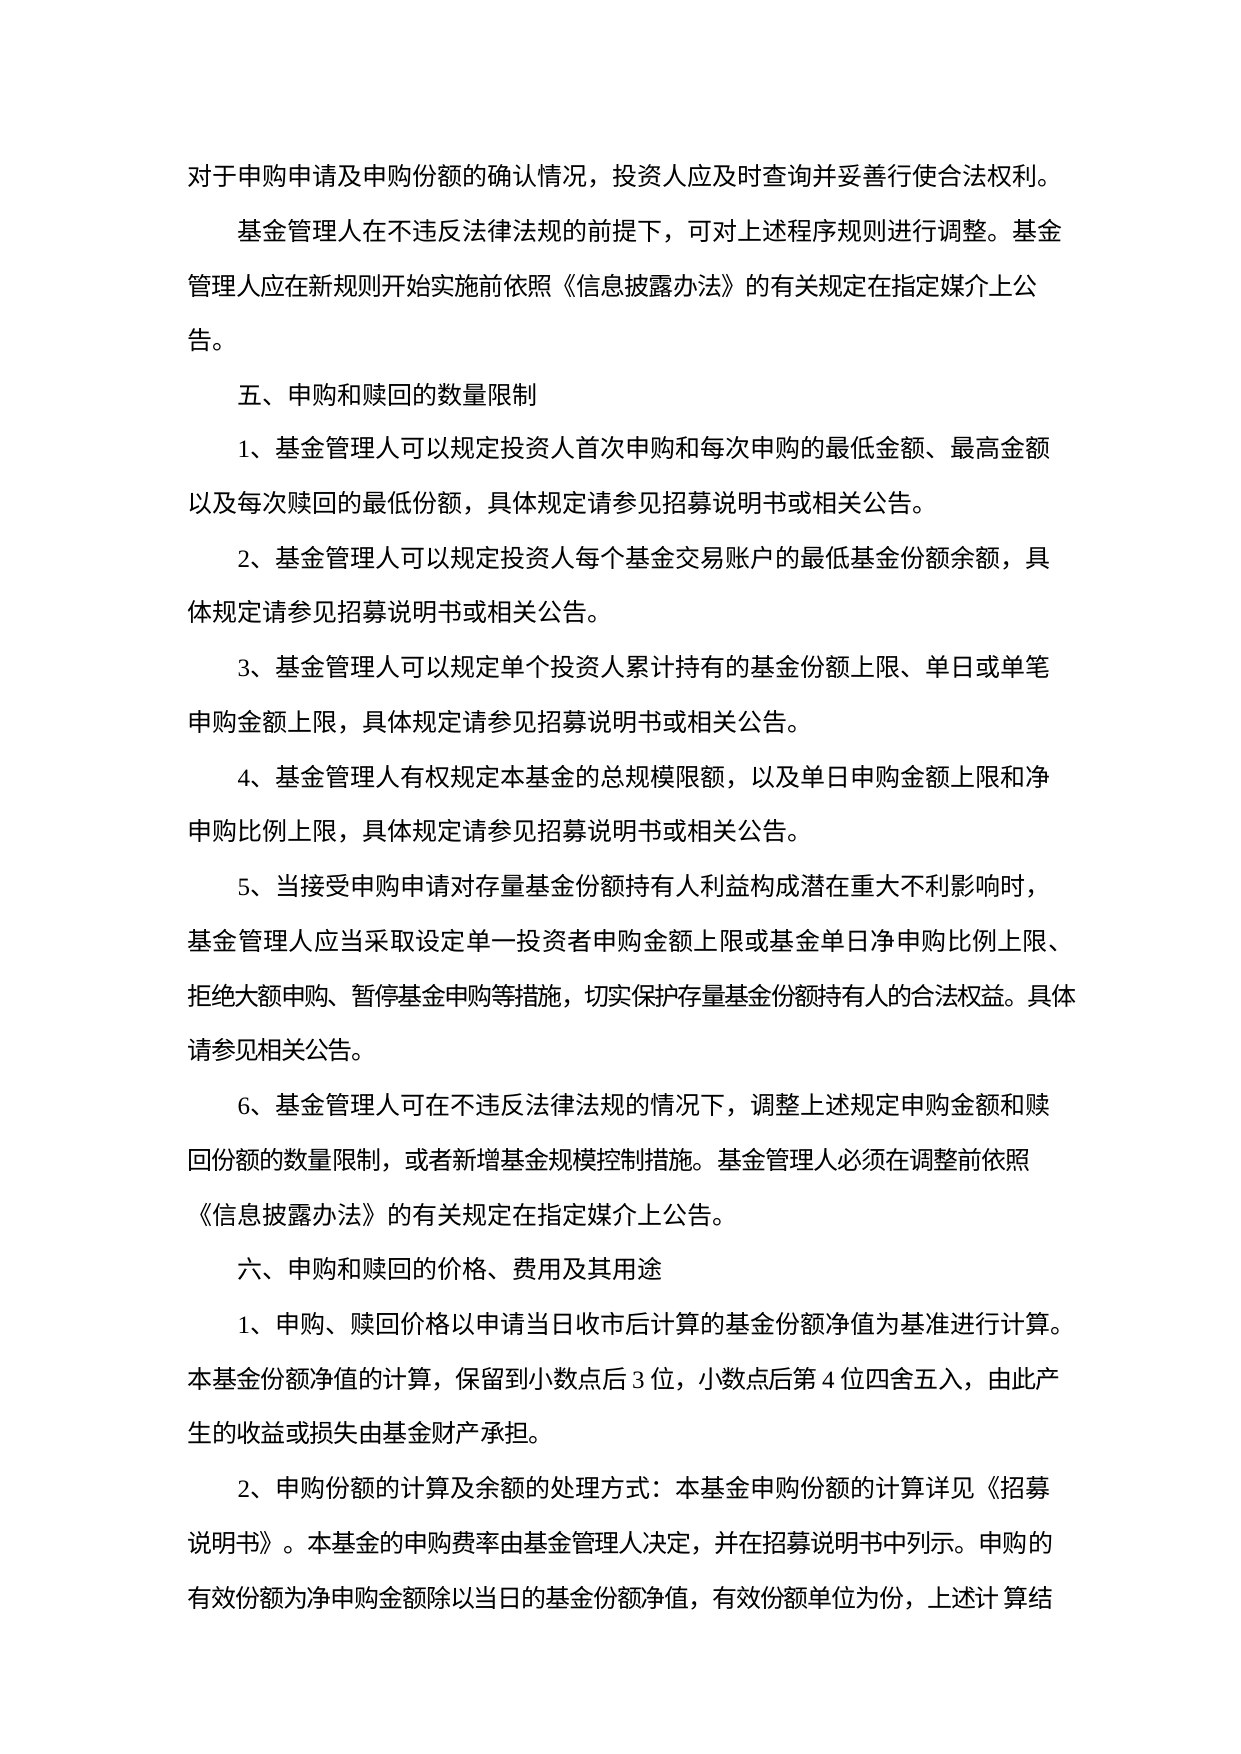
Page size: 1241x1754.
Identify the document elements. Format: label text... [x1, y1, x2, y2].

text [187, 1469, 1053, 1614]
text 6、基金管理人可在不违反法律法规的情况下，调整上述规定申购金额和赎回份额的数量限制，或者新增基金规模控制措施。基金管理人必须在调整前依照 [187, 1086, 1053, 1177]
text 4、基金管理人有权规定本基金的总规模限额，以及单日申购金额上限和净申购比例上限，具体规定请参见招募说明书或相关公告。 [187, 757, 1053, 848]
text 五、申购和赎回的数量限制 [237, 376, 1101, 412]
text 1、基金管理人可以规定投资人首次申购和每次申购的最低金额、最高金额以及每次赎回的最低份额，具体规定请参见招募说明书或相关公告。 [187, 429, 1053, 519]
text 3、基金管理人可以规定单个投资人累计持有的基金份额上限、单日或单笔申购金额上限，具体规定请参见招募说明书或相关公告。 [187, 648, 1053, 738]
text 1、申购、赎回价格以申请当日收市后计算的基金份额净值为基准进行计算。本基金份额净值的计算，保留到小数点后 3 位，小数点后第 4 位四舍五入，由此产生的收益或损失由基金财产承担。 [187, 1304, 1078, 1450]
text 管理人应在新规则开始实施前依照《信息披露办法》的有关规定在指定媒介上公告。 [187, 266, 1053, 357]
text 5、当接受申购申请对存量基金份额持有人利益构成潜在重大不利影响时， 基金管理人应当采取设定单一投资者申购金额上限或基金单日净申购比例上限、拒绝大额申购、暂停基金申购等措施，切实保护存量基金份额持有人的合法权益。具体请参见相关公告。 [187, 867, 1078, 1067]
text 2、基金管理人可以规定投资人每个基金交易账户的最低基金份额余额，具体规定请参见招募说明书或相关公告。 [187, 538, 1053, 629]
text 《信息披露办法》的有关规定在指定媒介上公告。六、申购和赎回的价格、费用及其用途 [187, 1195, 738, 1286]
text 对于申购申请及申购份额的确认情况，投资人应及时查询并妥善行使合法权利。基金管理人在不违反法律法规的前提下，可对上述程序规则进行调整。基金 [187, 157, 1063, 248]
